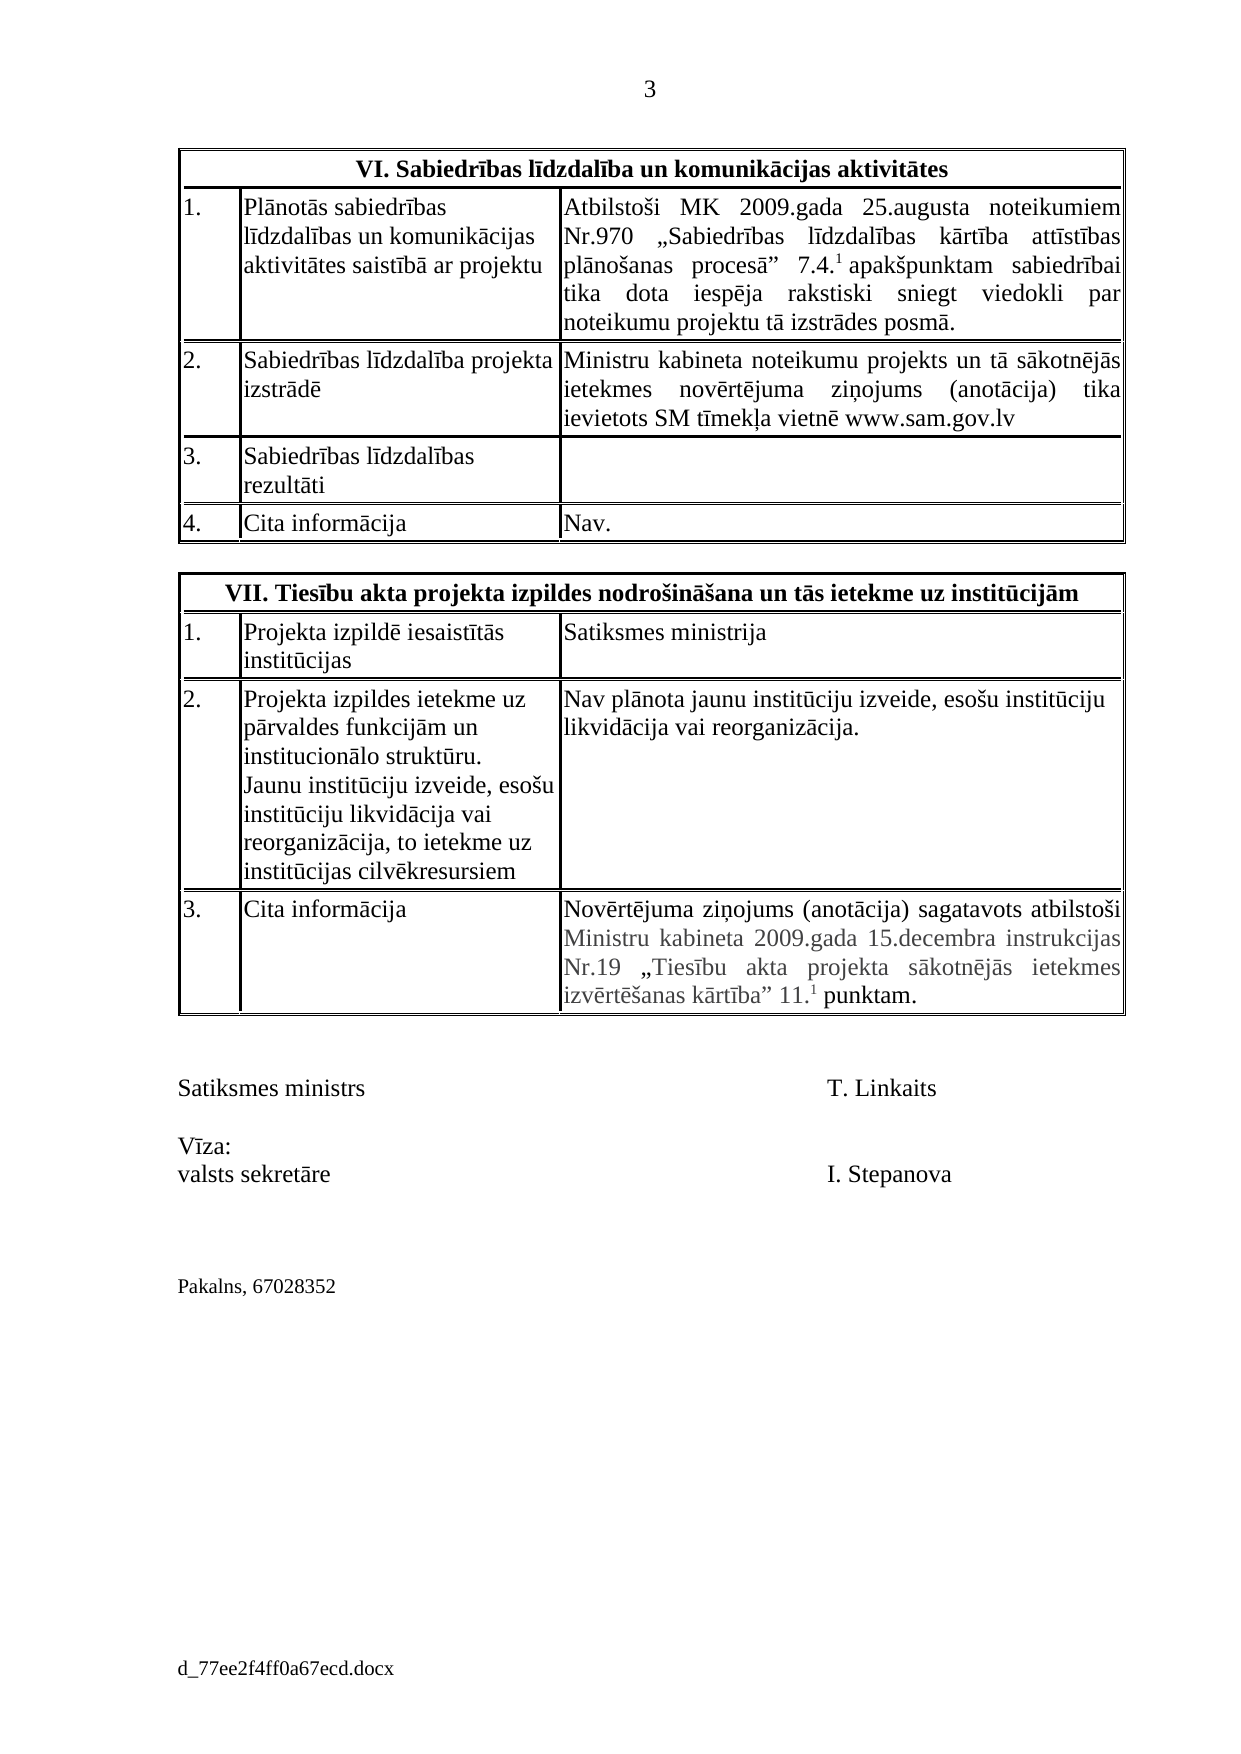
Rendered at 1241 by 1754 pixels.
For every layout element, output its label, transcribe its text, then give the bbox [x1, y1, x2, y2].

table_cell [562, 435, 1123, 502]
table_cell 3. [181, 888, 240, 1012]
table_cell 4. [180, 502, 240, 540]
table_cell Novērtējuma ziņojums (anotācija) sagatavots atbilstoši Ministru kabineta 2009.gada 15.decembra instrukcijas Nr.19 „Tiesību akta projekta sākotnējās ietekmes izvērtēšanas kārtība” 11.1 punktam. [560, 888, 1123, 1012]
table_cell Projekta izpildes ietekme uz pārvaldes funkcijām un institucionālo struktūru. Jaunu institūciju izveide, esošu institūciju likvidācija vai reorganizācija, to ietekme uz institūcijas cilvēkresursiem [242, 681, 559, 888]
text Pakalns, 67028352 [177, 1274, 1122, 1298]
table_cell 3. [181, 435, 239, 502]
table_cell Sabiedrības līdzdalība projekta izstrādē [242, 343, 559, 435]
text valsts sekretāre I. Stepanova [177, 1159, 1122, 1188]
text Satiksmes ministrs T. Linkaits [177, 1073, 1122, 1102]
table_cell Projekta izpildē iesaistītās institūcijas [242, 614, 559, 677]
table_cell Nav. [560, 502, 1124, 540]
table_cell 2. [181, 677, 239, 888]
table_cell 1. [181, 186, 239, 339]
table_cell Sabiedrības līdzdalības rezultāti [242, 438, 559, 502]
text Vīza: [177, 1131, 1122, 1159]
table_cell Cita informācija [240, 505, 560, 540]
table_header VII. Tiesību akta projekta izpildes nodrošināšana un tās ietekme uz institūcijām [181, 575, 1123, 610]
table_header VI. Sabiedrības līdzdalība un komunikācijas aktivitātes [181, 151, 1123, 186]
table_cell 2. [181, 339, 239, 435]
table_cell Cita informācija [240, 892, 560, 1012]
table_cell Satiksmes ministrija [562, 610, 1123, 677]
table_cell Ministru kabineta noteikumu projekts un tā sākotnējās ietekmes novērtējuma ziņojums (anotācija) tika ievietots SM tīmekļa vietnē www.sam.gov.lv [562, 339, 1123, 435]
table_cell Plānotās sabiedrības līdzdalības un komunikācijas aktivitātes saistībā ar projektu [242, 189, 559, 339]
table_cell Atbilstoši MK 2009.gada 25.augusta noteikumiem Nr.970 „Sabiedrības līdzdalības kārtība attīstības plānošanas procesā” 7.4.1 apakšpunktam sabiedrībai tika dota iespēja rakstiski sniegt viedokli par noteikumu projektu tā izstrādes posmā. [562, 186, 1123, 339]
table_cell Nav plānota jaunu institūciju izveide, esošu institūciju likvidācija vai reorganizācija. [562, 677, 1123, 888]
table_cell 1. [181, 610, 239, 677]
